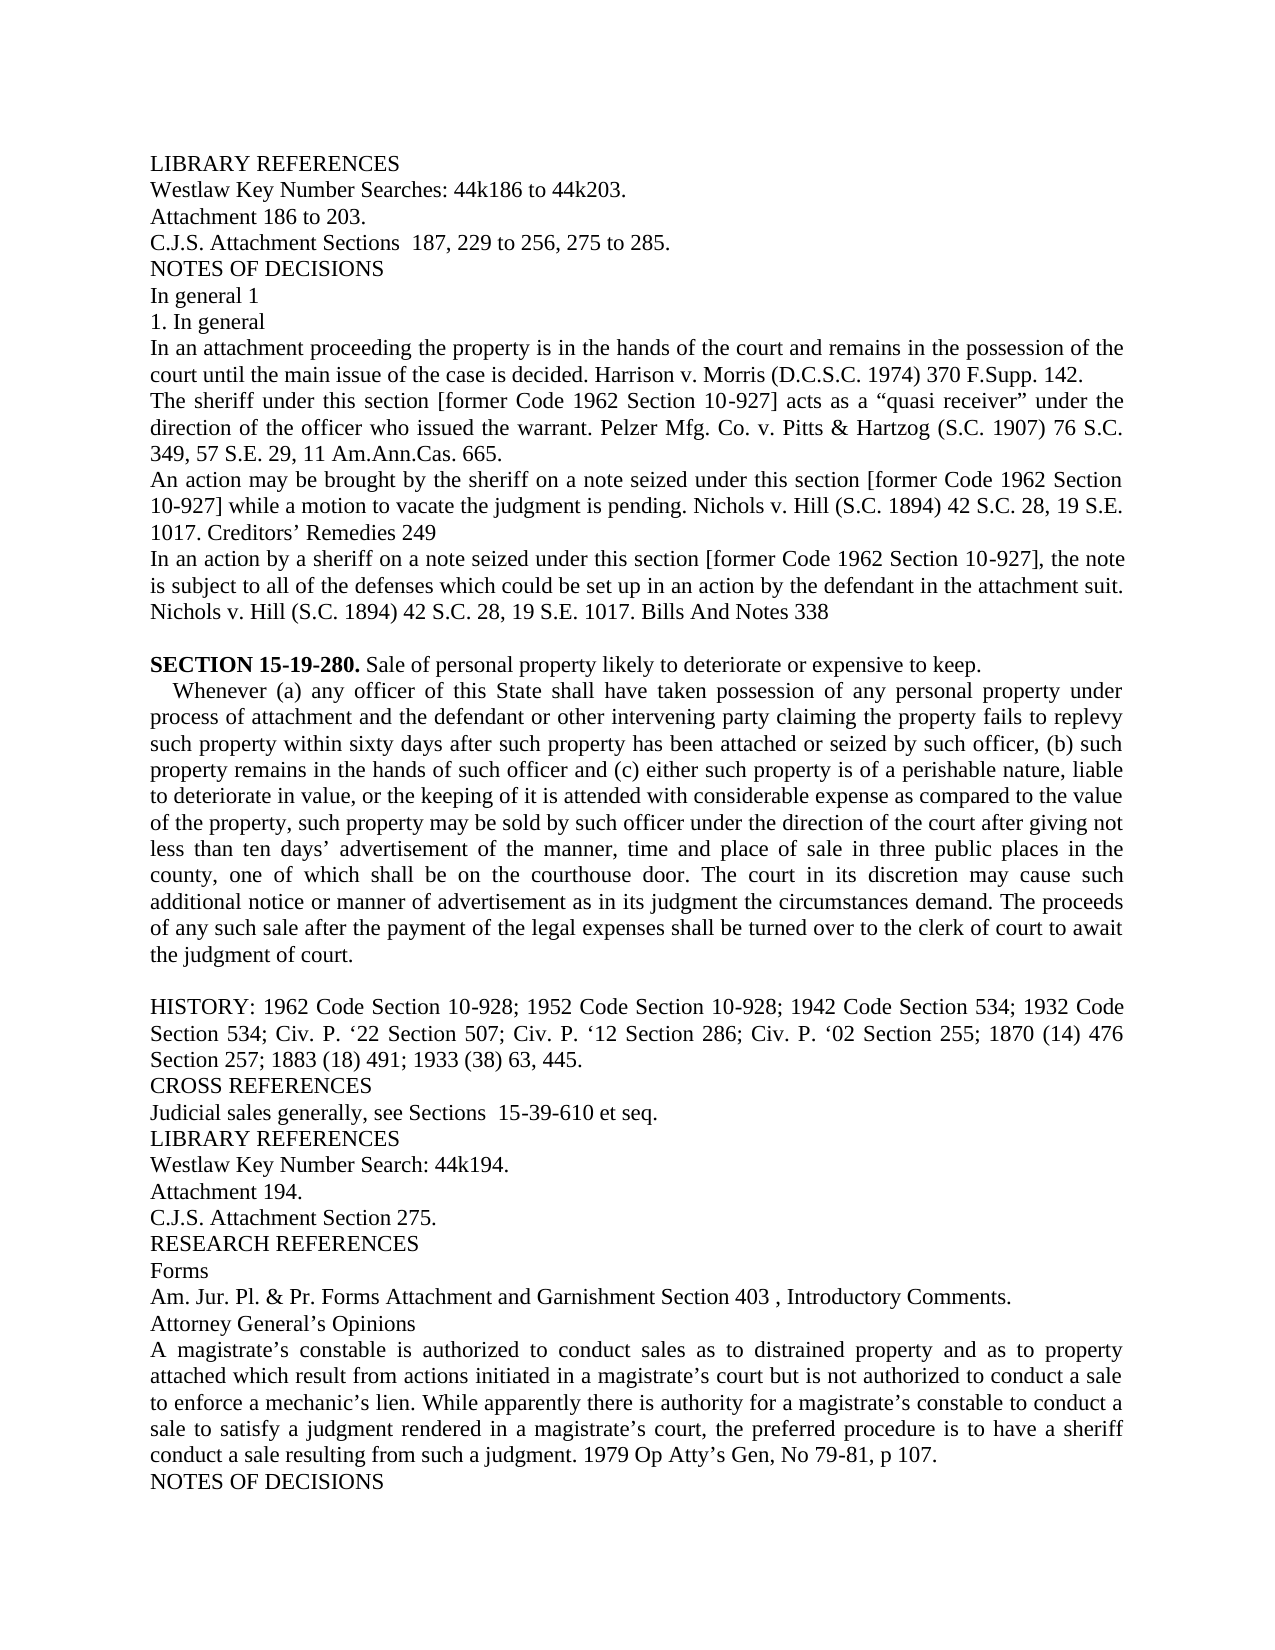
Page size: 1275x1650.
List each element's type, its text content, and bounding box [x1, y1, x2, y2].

text C.J.S. Attachment Sections 187, 229 to 256, 275 to 285. [150, 229, 1125, 255]
text In an action by a sheriff on a note seized under this section [former Code 1962 Section 10-927], the note is subject to all of the defenses which could be set up in an action by the defendant in the attachment suit. Nichols v. Hill (S.C. 1894) 42 S.C. 28, 19 S.E. 1017. Bills And Notes 338 [150, 545, 1125, 624]
text Attorney General’s Opinions [150, 1309, 1125, 1336]
text RESEARCH REFERENCES [150, 1231, 1125, 1257]
text The sheriff under this section [former Code 1962 Section 10-927] acts as a “quasi receiver” under the direction of the officer who issued the warrant. Pelzer Mfg. Co. v. Pitts & Hartzog (S.C. 1907) 76 S.C. 349, 57 S.E. 29, 11 Am.Ann.Cas. 665. [150, 387, 1125, 466]
text LIBRARY REFERENCES [150, 1125, 1125, 1151]
text Judicial sales generally, see Sections 15-39-610 et seq. [150, 1099, 1125, 1125]
text In an attachment proceeding the property is in the hands of the court and remains in the possession of the court until the main issue of the case is decided. Harrison v. Morris (D.C.S.C. 1974) 370 F.Supp. 142. [150, 334, 1125, 387]
text SECTION 15-19-280. Sale of personal property likely to deteriorate or expensive to keep. [150, 651, 1125, 677]
text Westlaw Key Number Search: 44k194. [150, 1151, 1125, 1178]
text 1. In general [150, 308, 1125, 334]
text Whenever (a) any officer of this State shall have taken possession of any personal property under process of attachment and the defendant or other intervening party claiming the property fails to replevy such property within sixty days after such property has been attached or seized by such officer, (b) such property remains in the hands of such officer and (c) either such property is of a perishable nature, liable to deteriorate in value, or the keeping of it is attended with considerable expense as compared to the value of the property, such property may be sold by such officer under the direction of the court after giving not less than ten days’ advertisement of the manner, time and place of sale in three public places in the county, one of which shall be on the courthouse door. The court in its discretion may cause such additional notice or manner of advertisement as in its judgment the circumstances demand. The proceeds of any such sale after the payment of the legal expenses shall be turned over to the clerk of court to await the judgment of court. [150, 677, 1125, 967]
text A magistrate’s constable is authorized to conduct sales as to distrained property and as to property attached which result from actions initiated in a magistrate’s court but is not authorized to conduct a sale to enforce a mechanic’s lien. While apparently there is authority for a magistrate’s constable to conduct a sale to satisfy a judgment rendered in a magistrate’s court, the preferred procedure is to have a sheriff conduct a sale resulting from such a judgment. 1979 Op Atty’s Gen, No 79-81, p 107. [150, 1336, 1125, 1468]
text An action may be brought by the sheriff on a note seized under this section [former Code 1962 Section 10-927] while a motion to vacate the judgment is pending. Nichols v. Hill (S.C. 1894) 42 S.C. 28, 19 S.E. 1017. Creditors’ Remedies 249 [150, 466, 1125, 545]
text NOTES OF DECISIONS [150, 1468, 1125, 1494]
text In general 1 [150, 282, 1125, 308]
text NOTES OF DECISIONS [150, 255, 1125, 282]
text CROSS REFERENCES [150, 1072, 1125, 1099]
text C.J.S. Attachment Section 275. [150, 1204, 1125, 1231]
text Attachment 194. [150, 1178, 1125, 1204]
text Westlaw Key Number Searches: 44k186 to 44k203. [150, 176, 1125, 203]
text HISTORY: 1962 Code Section 10-928; 1952 Code Section 10-928; 1942 Code Section 534; 1932 Code Section 534; Civ. P. ‘22 Section 507; Civ. P. ‘12 Section 286; Civ. P. ‘02 Section 255; 1870 (14) 476 Section 257; 1883 (18) 491; 1933 (38) 63, 445. [150, 993, 1125, 1072]
text Am. Jur. Pl. & Pr. Forms Attachment and Garnishment Section 403 , Introductory Comments. [150, 1283, 1125, 1309]
text LIBRARY REFERENCES [150, 150, 1125, 176]
text Attachment 186 to 203. [150, 203, 1125, 229]
text Forms [150, 1257, 1125, 1283]
